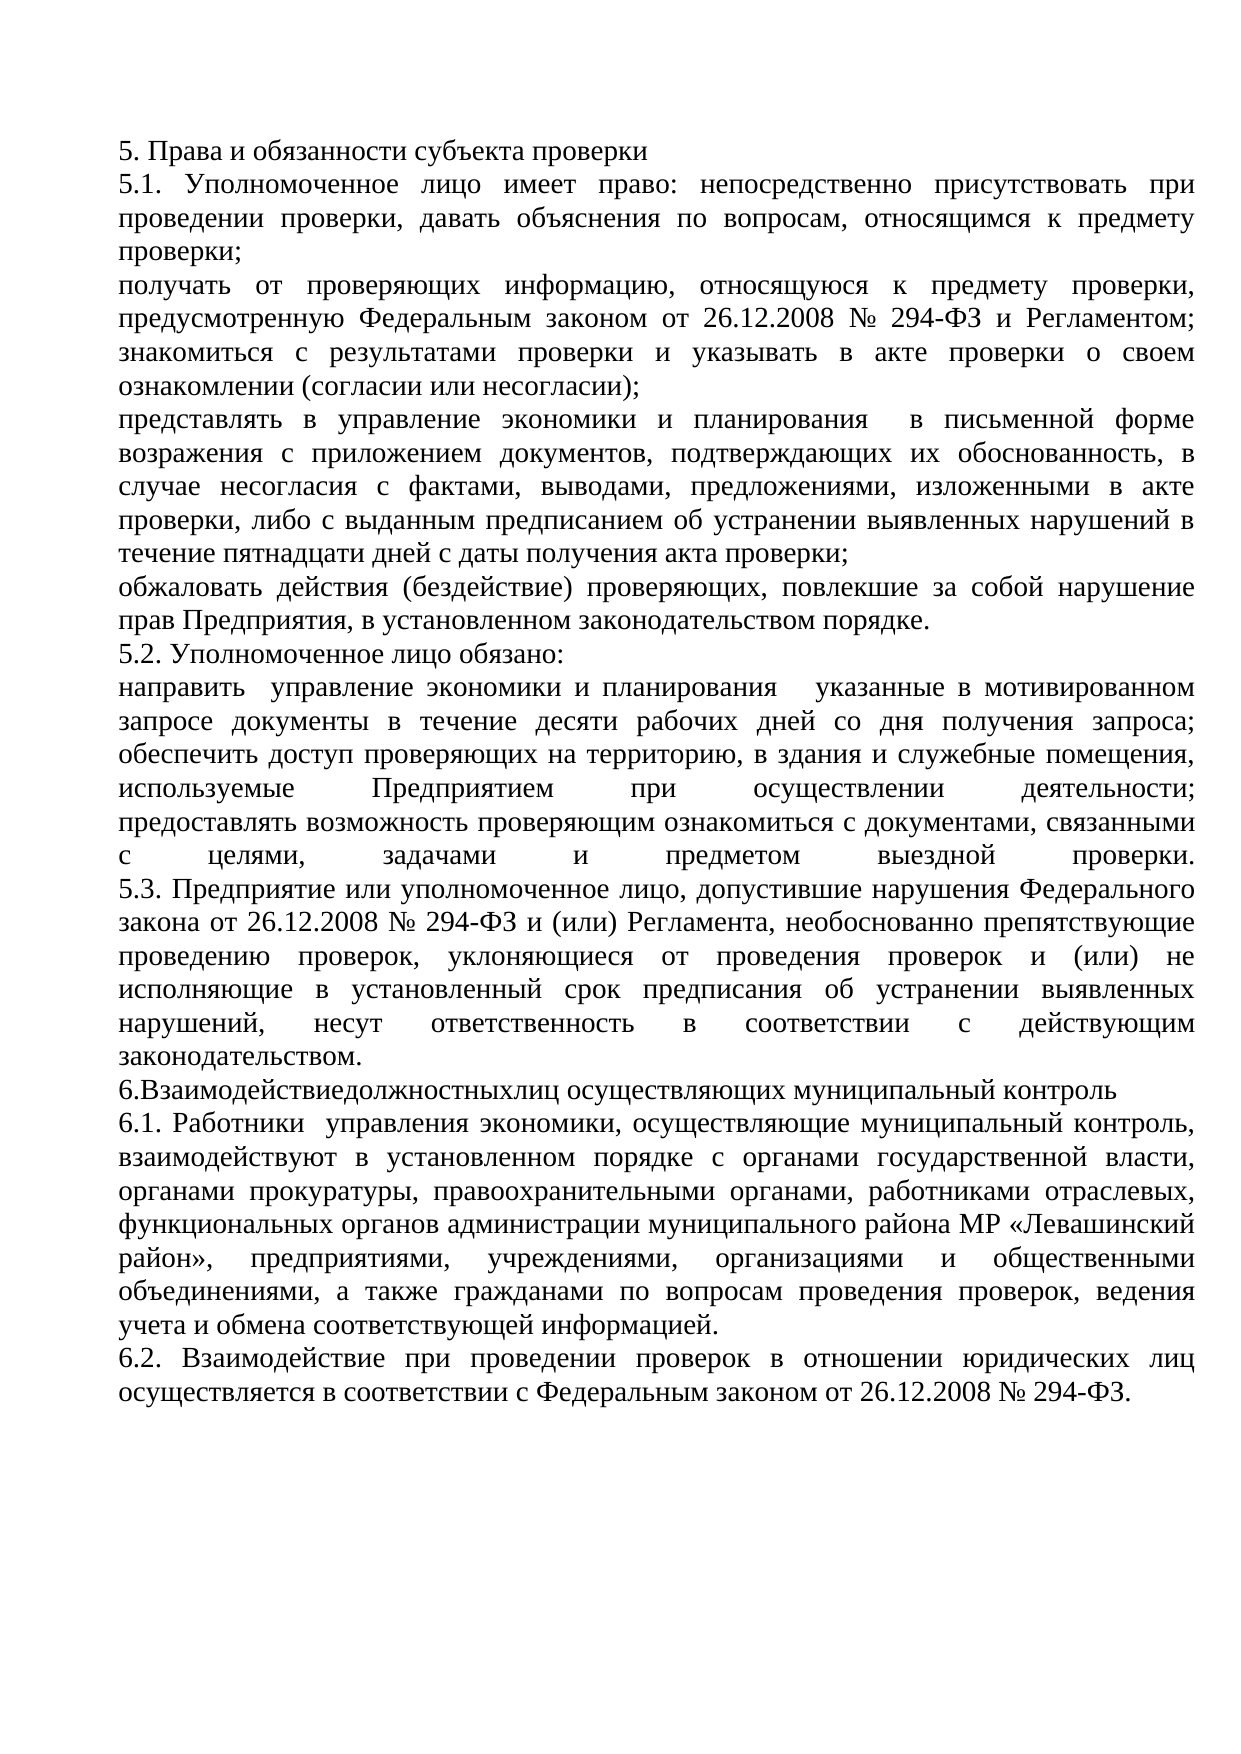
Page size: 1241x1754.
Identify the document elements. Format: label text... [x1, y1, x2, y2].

text 6.1. Работники управления экономики, осуществляющие муниципальный контроль, взаимодействуют в установленном порядке с органами государственной власти, органами прокуратуры, правоохранительными органами, работниками отраслевых, функциональных органов администрации муниципального района МР «Левашинский район», предприятиями, учреждениями, организациями и общественными объединениями, а также гражданами по вопросам проведения проверок, ведения учета и обмена соответствующей информацией. [118, 1106, 1196, 1340]
text 6.2. Взаимодействие при проведении проверок в отношении юридических лиц осуществляется в соответствии с Федеральным законом от 26.12.2008 № 294-ФЗ. [118, 1340, 1196, 1407]
text 5.2. Уполномоченное лицо обязано: [118, 636, 1196, 669]
text 6.Взаимодействиедолжностныхлиц осуществляющих муниципальный контроль [118, 1072, 1196, 1106]
text 5. Права и обязанности субъекта проверки [118, 133, 1196, 166]
text направить управление экономики и планирования указанные в мотивированном запросе документы в течение десяти рабочих дней со дня получения запроса; обеспечить доступ проверяющих на территорию, в здания и служебные помещения, используемые Предприятием при осуществлении деятельности; предоставлять возможность проверяющим ознакомиться с документами, связанными с целями, задачами и предметом выездной проверки. 5.3. Предприятие или уполномоченное лицо, допустившие нарушения Федерального закона от 26.12.2008 № 294-ФЗ и (или) Регламента, необоснованно препятствующие проведению проверок, уклоняющиеся от проведения проверок и (или) не исполняющие в установленный срок предписания об устранении выявленных нарушений, несут ответственность в соответствии с действующим законодательством. [118, 669, 1196, 1072]
text представлять в управление экономики и планирования в письменной форме возражения с приложением документов, подтверждающих их обоснованность, в случае несогласия с фактами, выводами, предложениями, изложенными в акте проверки, либо с выданным предписанием об устранении выявленных нарушений в течение пятнадцати дней с даты получения акта проверки; [118, 401, 1196, 569]
text обжаловать действия (бездействие) проверяющих, повлекшие за собой нарушение прав Предприятия, в установленном законодательством порядке. [118, 569, 1196, 636]
text 5.1. Уполномоченное лицо имеет право: непосредственно присутствовать при проведении проверки, давать объяснения по вопросам, относящимся к предмету проверки; получать от проверяющих информацию, относящуюся к предмету проверки, предусмотренную Федеральным законом от 26.12.2008 № 294-ФЗ и Регламентом; знакомиться с результатами проверки и указывать в акте проверки о своем ознакомлении (согласии или несогласии); [118, 166, 1196, 401]
